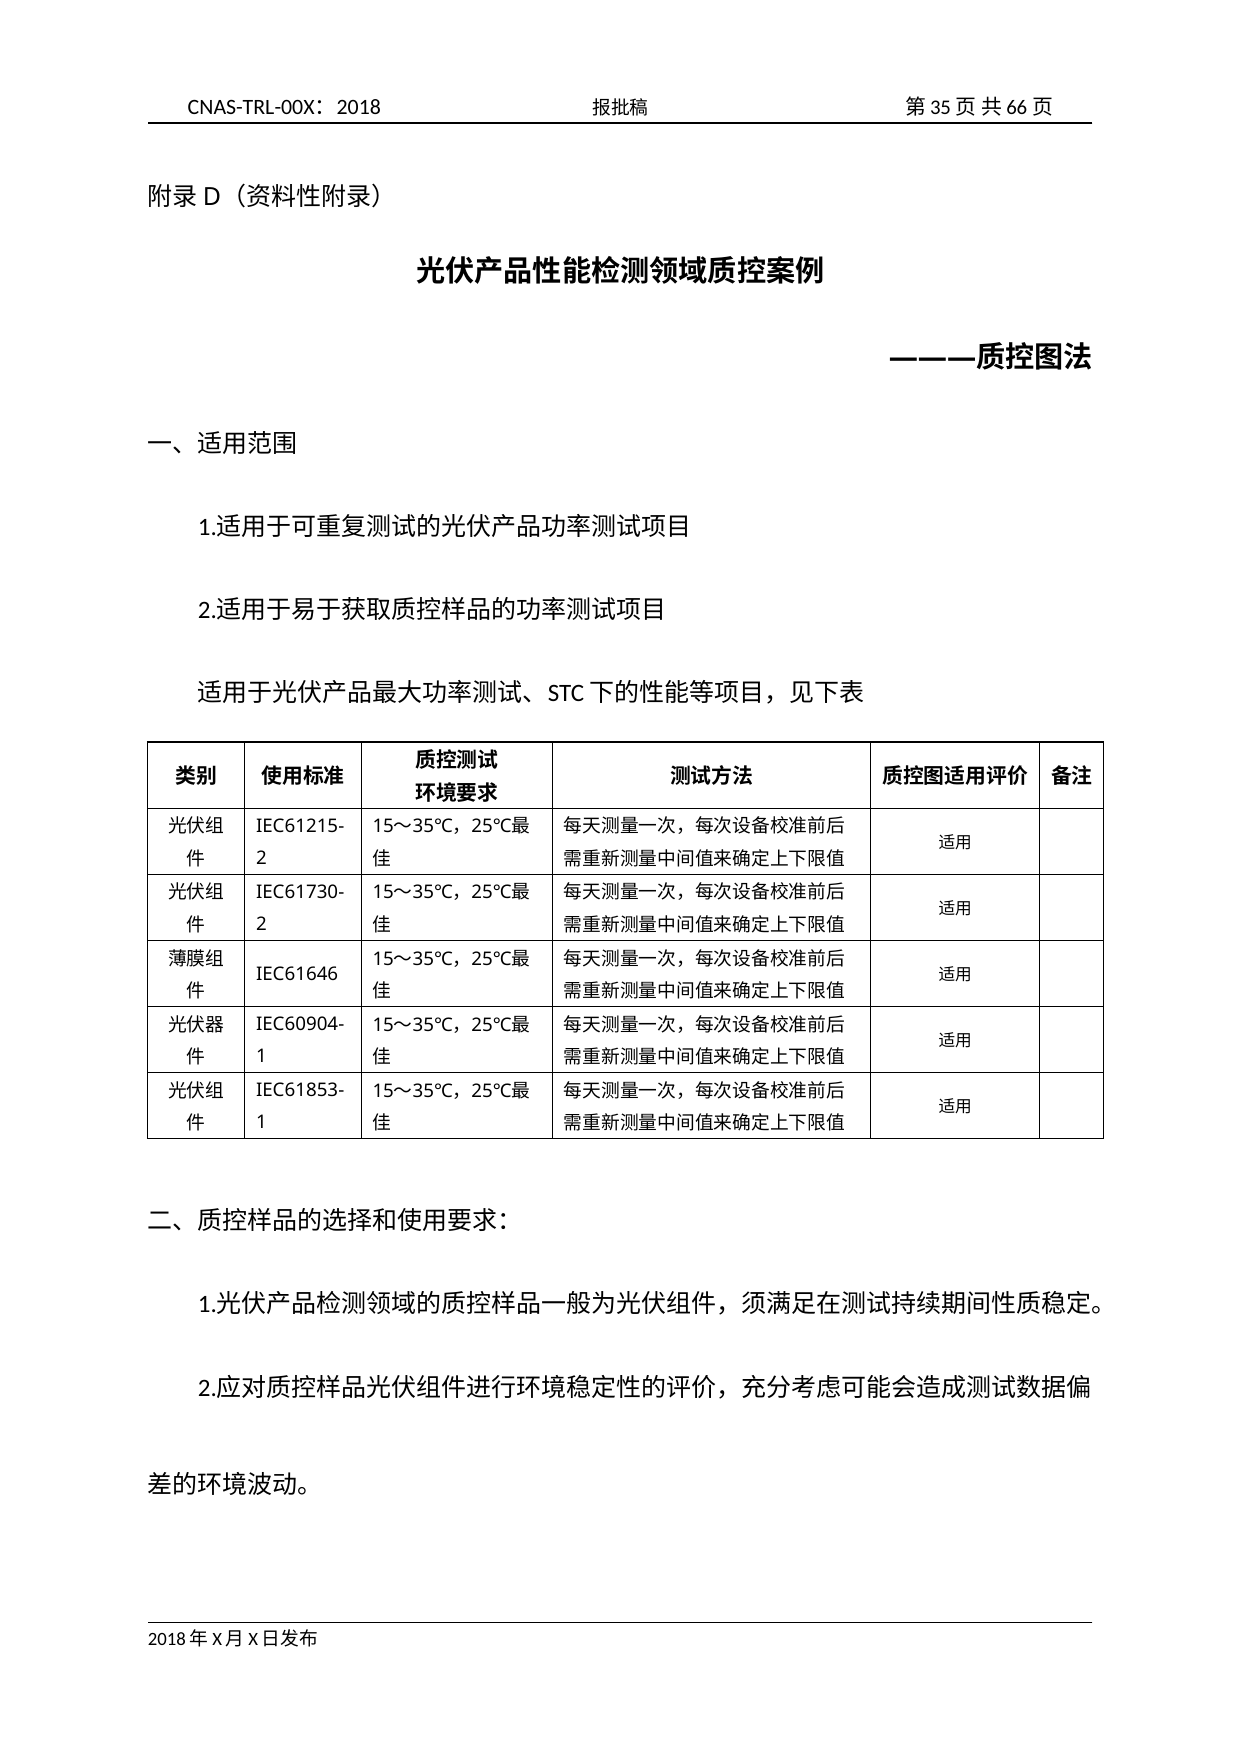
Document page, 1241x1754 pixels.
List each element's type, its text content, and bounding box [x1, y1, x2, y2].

table_cell 每天测量一次，每次设备校准前后需重新测量中间值来确定上下限值 [553, 809, 870, 873]
table_cell [1040, 875, 1103, 939]
text 附录D（资料性附录） [148, 162, 1092, 227]
table_cell 15～35℃，25℃最佳 [362, 1007, 552, 1072]
text 1.光伏产品检测领域的质控样品一般为光伏组件，须满足在测试持续期间性质稳定。 [148, 1269, 1092, 1334]
table_cell 适用 [871, 941, 1039, 1006]
table_cell 15～35℃，25℃最佳 [362, 1073, 552, 1138]
table_cell [1040, 941, 1103, 1006]
table_cell 15～35℃，25℃最佳 [362, 809, 552, 873]
text 适用于光伏产品最大功率测试、STC下的性能等项目，见下表 [148, 658, 1092, 723]
table_cell 适用 [871, 1007, 1039, 1072]
table_cell 15～35℃，25℃最佳 [362, 941, 552, 1006]
table_cell 薄膜组件 [148, 941, 244, 1006]
table_cell IEC61853-1 [245, 1073, 361, 1138]
table_cell [1040, 809, 1103, 873]
table_cell 每天测量一次，每次设备校准前后需重新测量中间值来确定上下限值 [553, 1007, 870, 1072]
table_header 质控图适用评价 [871, 743, 1039, 807]
table_cell IEC60904-1 [245, 1007, 361, 1072]
text 光伏产品性能检测领域质控案例 [148, 237, 1092, 302]
text 2.应对质控样品光伏组件进行环境稳定性的评价，充分考虑可能会造成测试数据偏差的环境波动。 [148, 1353, 1092, 1515]
text 2.适用于易于获取质控样品的功率测试项目 [148, 575, 1092, 640]
table_cell [1040, 1073, 1103, 1138]
table_cell 适用 [871, 1073, 1039, 1138]
table_cell 光伏组件 [148, 1073, 244, 1138]
table_cell 光伏组件 [148, 875, 244, 939]
text 一、适用范围 [148, 409, 1092, 474]
table_cell 每天测量一次，每次设备校准前后需重新测量中间值来确定上下限值 [553, 941, 870, 1006]
table_header 使用标准 [245, 743, 361, 807]
table_header 类别 [148, 743, 244, 807]
table_cell IEC61730-2 [245, 875, 361, 939]
table_cell 适用 [871, 809, 1039, 873]
table_cell IEC61215-2 [245, 809, 361, 873]
table_cell 光伏器件 [148, 1007, 244, 1072]
table_cell 每天测量一次，每次设备校准前后需重新测量中间值来确定上下限值 [553, 1073, 870, 1138]
text ———质控图法 [148, 323, 1092, 388]
table_cell IEC61646 [245, 941, 361, 1006]
text 1.适用于可重复测试的光伏产品功率测试项目 [148, 492, 1092, 557]
text 二、质控样品的选择和使用要求： [148, 1186, 1092, 1251]
table_cell 光伏组件 [148, 809, 244, 873]
table_cell 每天测量一次，每次设备校准前后需重新测量中间值来确定上下限值 [553, 875, 870, 939]
table_cell 15～35℃，25℃最佳 [362, 875, 552, 939]
table_header 备注 [1040, 743, 1103, 807]
table_cell [1040, 1007, 1103, 1072]
table_header 测试方法 [553, 743, 870, 807]
table_cell 适用 [871, 875, 1039, 939]
table_header 质控测试 环境要求 [362, 743, 552, 807]
